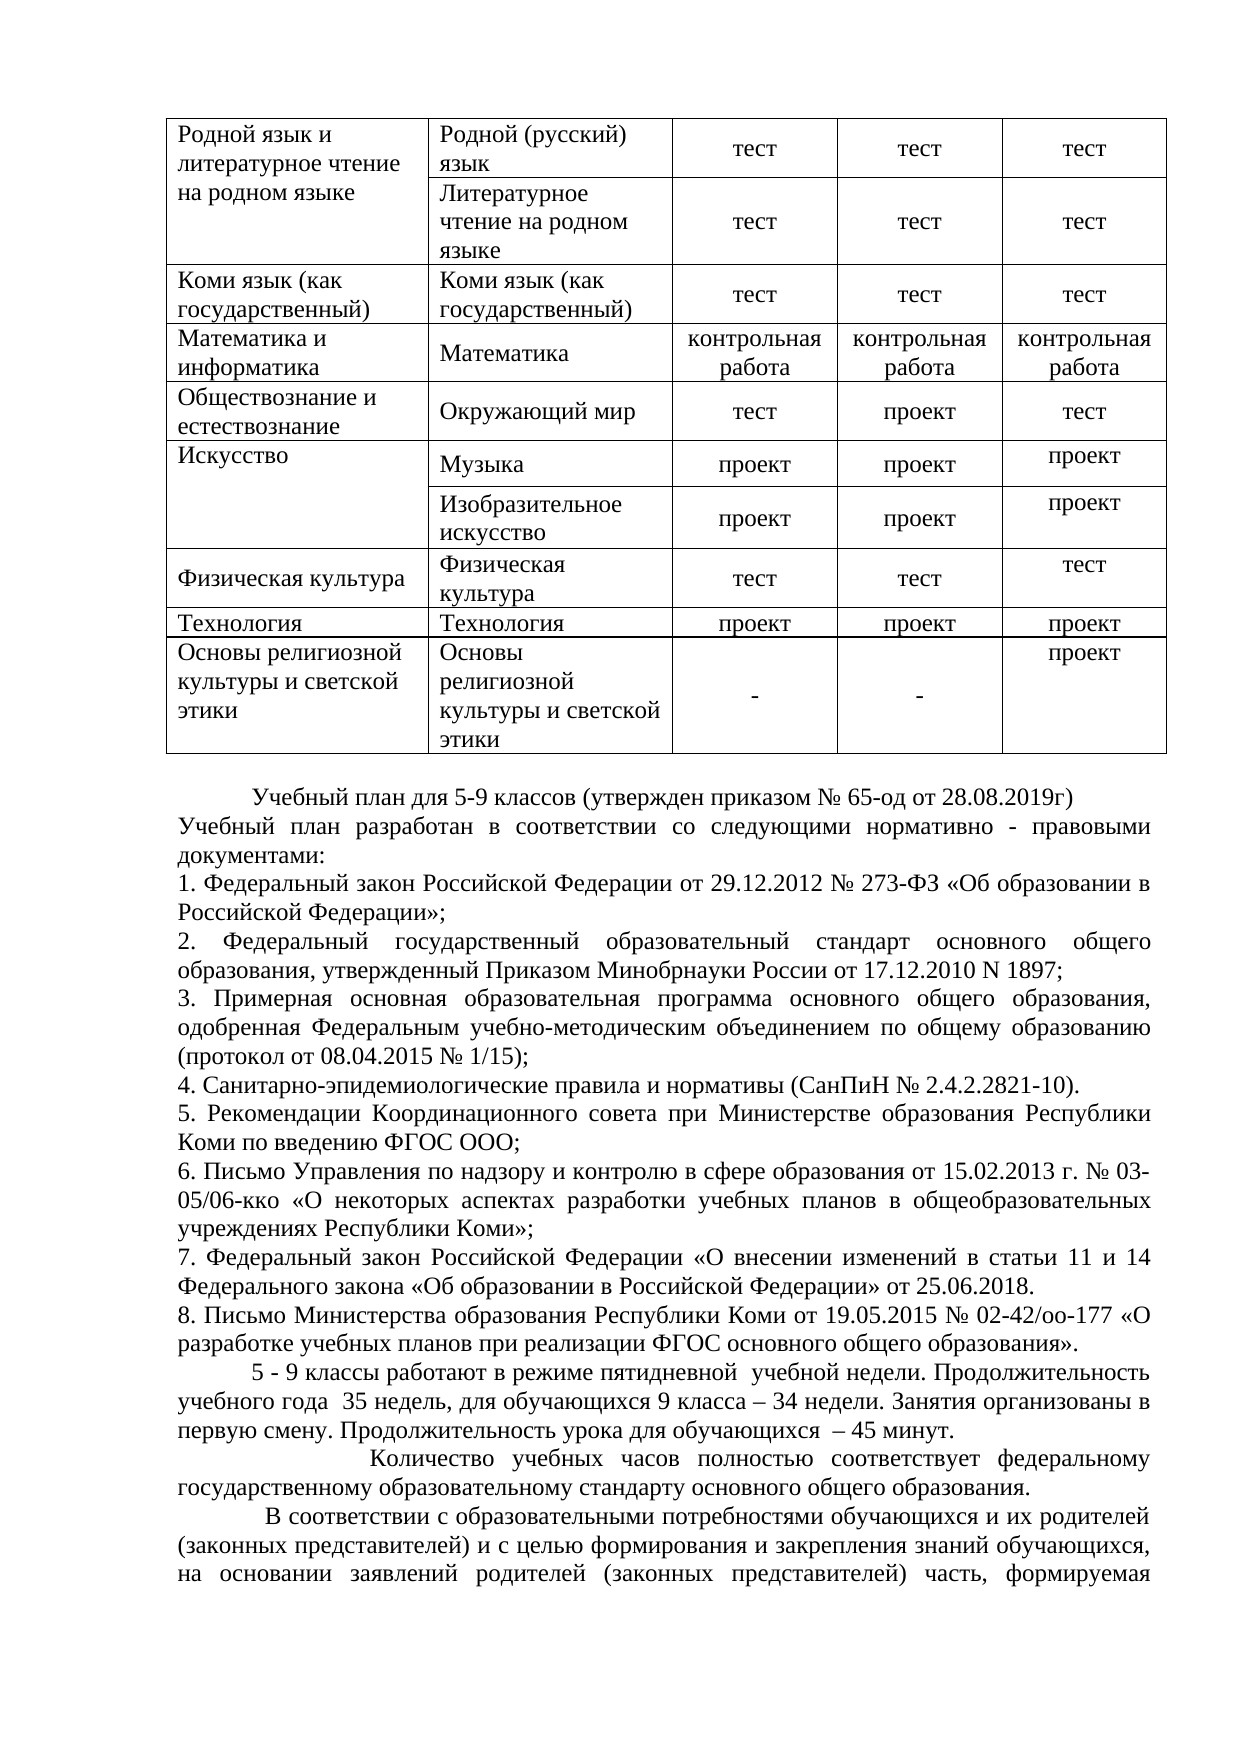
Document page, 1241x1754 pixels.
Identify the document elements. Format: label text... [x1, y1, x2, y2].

table_cell - [673, 638, 837, 752]
table_cell тест [838, 549, 1002, 607]
table_cell проект [1003, 487, 1166, 548]
table_cell тест [838, 265, 1002, 322]
table_cell Математика [429, 324, 672, 381]
text 6. Письмо Управления по надзору и контролю в сфере образования от 15.02.2013 г. № 03-05/06-кко «О некоторых аспектах разработки учебных планов в общеобразовательных учреждениях Республики Коми»; [177, 1156, 1152, 1242]
text 5 - 9 классы работают в режиме пятидневной учебной недели. Продолжительность учебного года 35 недель, для обучающихся 9 класса – 34 недели. Занятия организованы в первую смену. Продолжительность урока для обучающихся – 45 минут. [177, 1357, 1152, 1443]
table_cell Физическая культура [429, 549, 672, 607]
table_cell тест [673, 549, 837, 607]
text 2. Федеральный государственный образовательный стандарт основного общего образования, утвержденный Приказом Минобрнауки России от 17.12.2010 N 1897; [177, 926, 1152, 983]
table_cell контрольная работа [1003, 324, 1166, 381]
table_cell проект [673, 608, 837, 636]
table_cell Коми язык (как государственный) [429, 265, 672, 322]
table_cell Окружающий мир [429, 382, 672, 439]
text Количество учебных часов полностью соответствует федеральному государственному образовательному стандарту основного общего образования. [177, 1443, 1152, 1501]
table_cell Основы религиозной культуры и светской этики [167, 638, 428, 752]
text 5. Рекомендации Координационного совета при Министерстве образования Республики Коми по введению ФГОС ООО; [177, 1098, 1152, 1156]
table_cell тест [1003, 549, 1166, 607]
table_cell тест [1003, 382, 1166, 439]
table_cell Математика и информатика [167, 324, 428, 381]
table_cell тест [1003, 265, 1166, 322]
table_cell Искусство [167, 441, 428, 548]
text 8. Письмо Министерства образования Республики Коми от 19.05.2015 № 02-42/оо-177 «О разработке учебных планов при реализации ФГОС основного общего образования». [177, 1300, 1152, 1357]
table_cell тест [838, 119, 1002, 177]
table_cell проект [1003, 608, 1166, 636]
table_cell Технология [429, 608, 672, 636]
table_cell контрольная работа [838, 324, 1002, 381]
table_cell Коми язык (как государственный) [167, 265, 428, 322]
text 4. Санитарно-эпидемиологические правила и нормативы (СанПиН № 2.4.2.2821-10). [177, 1070, 1152, 1098]
table_cell тест [1003, 119, 1166, 177]
table_cell тест [673, 119, 837, 177]
text 1. Федеральный закон Российской Федерации от 29.12.2012 № 273-ФЗ «Об образовании в Российской Федерации»; [177, 868, 1152, 926]
text Учебный план для 5-9 классов (утвержден приказом № 65-од от 28.08.2019г) [177, 782, 1152, 811]
text 7. Федеральный закон Российской Федерации «О внесении изменений в статьи 11 и 14 Федерального закона «Об образовании в Российской Федерации» от 25.06.2018. [177, 1242, 1152, 1300]
table_cell Музыка [429, 441, 672, 486]
table_cell Обществознание и естествознание [167, 382, 428, 439]
table_cell тест [1003, 178, 1166, 264]
table_cell проект [838, 608, 1002, 636]
table_cell контрольная работа [673, 324, 837, 381]
table_cell проект [1003, 441, 1166, 486]
table_cell Литературное чтение на родном языке [429, 178, 672, 264]
table_cell Основы религиозной культуры и светской этики [429, 638, 672, 752]
table_cell - [838, 638, 1002, 752]
table_cell Технология [167, 608, 428, 636]
table_cell проект [838, 487, 1002, 548]
table_cell Изобразительное искусство [429, 487, 672, 548]
table_cell Родной (русский) язык [429, 119, 672, 177]
text Учебный план разработан в соответствии со следующими нормативно - правовыми документами: [177, 811, 1152, 868]
table_cell Родной язык и литературное чтение на родном языке [167, 119, 428, 264]
table_cell тест [838, 178, 1002, 264]
table_cell тест [673, 265, 837, 322]
text 3. Примерная основная образовательная программа основного общего образования, одобренная Федеральным учебно-методическим объединением по общему образованию (протокол от 08.04.2015 № 1/15); [177, 983, 1152, 1070]
table_cell проект [838, 441, 1002, 486]
table_cell проект [1003, 638, 1166, 752]
table_cell тест [673, 382, 837, 439]
table_cell Физическая культура [167, 549, 428, 607]
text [177, 1501, 1152, 1587]
table_cell тест [673, 178, 837, 264]
table_cell проект [673, 487, 837, 548]
table_cell проект [838, 382, 1002, 439]
table_cell проект [673, 441, 837, 486]
